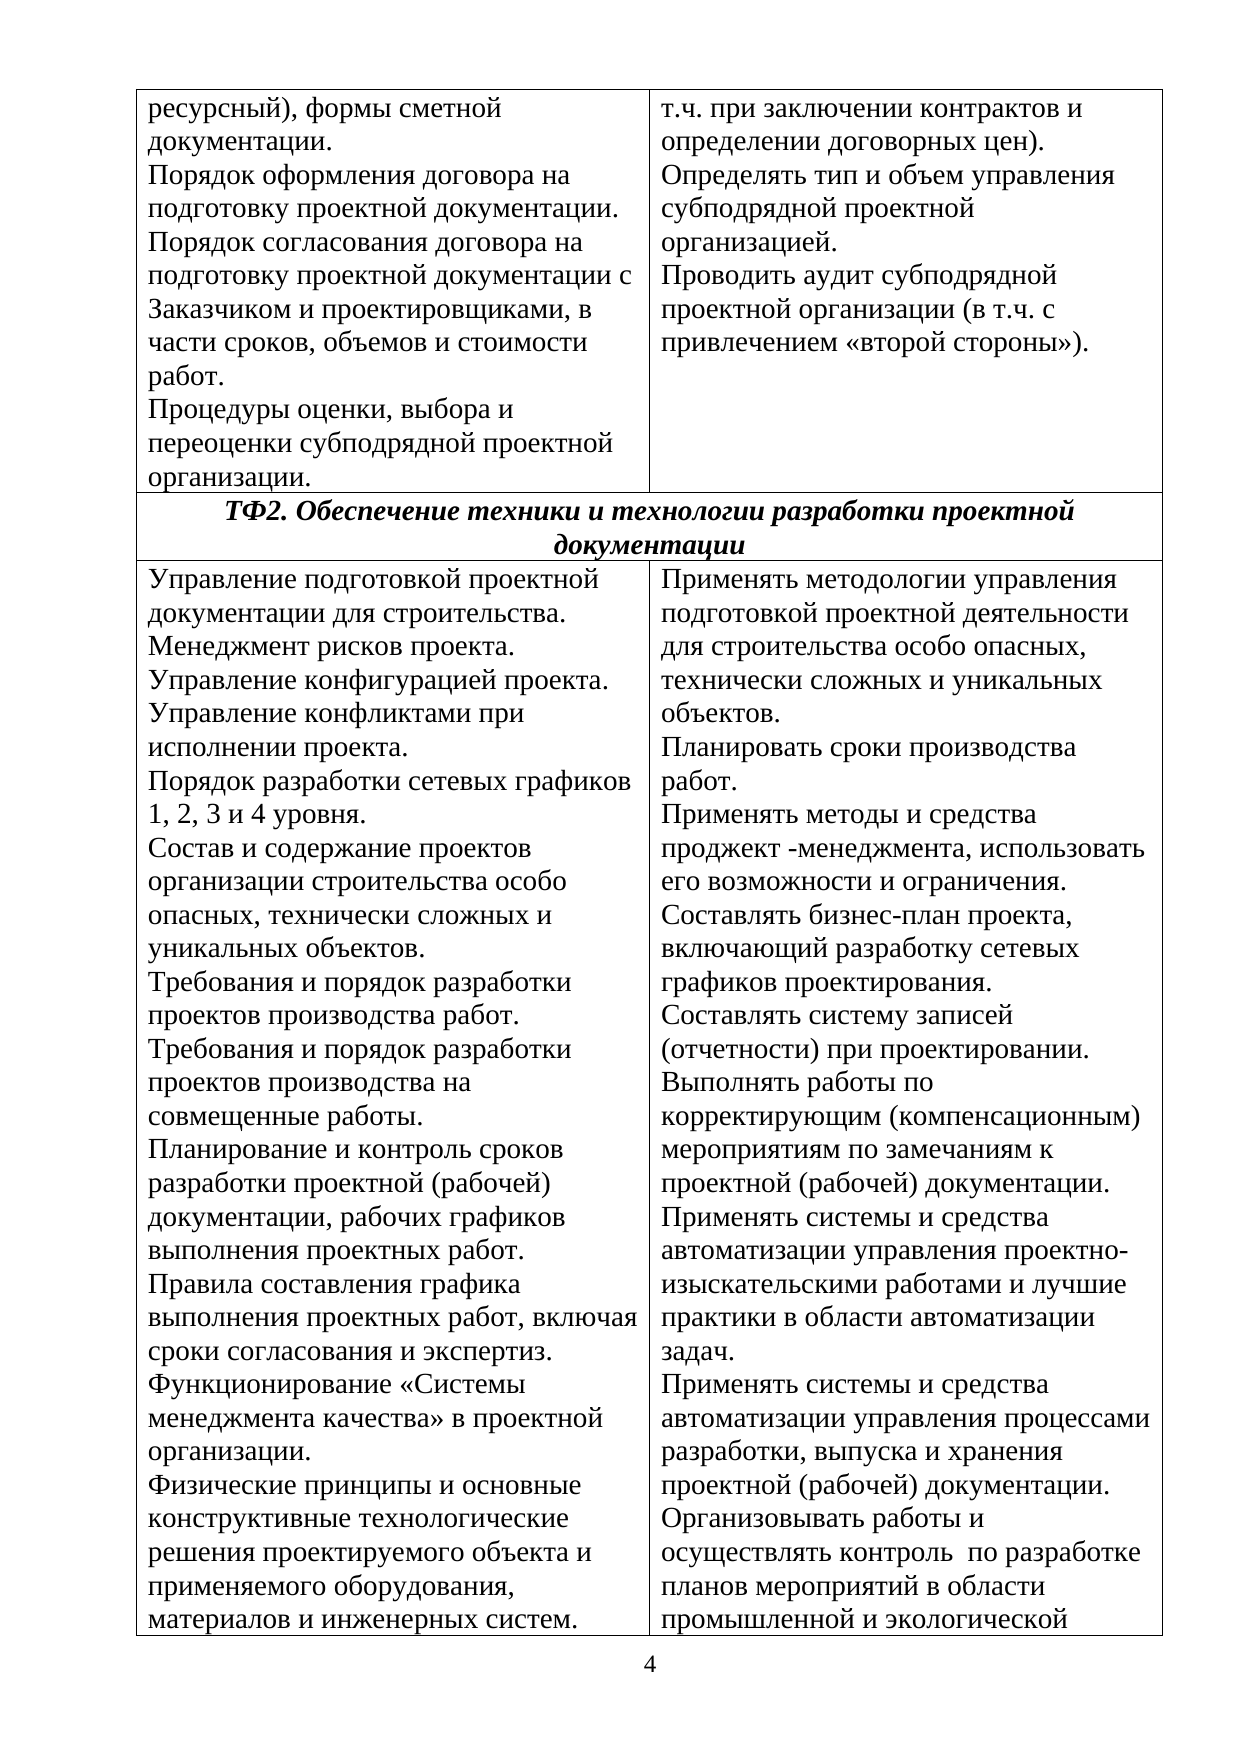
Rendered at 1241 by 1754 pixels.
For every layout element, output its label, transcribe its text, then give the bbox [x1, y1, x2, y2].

table_cell ТФ2. Обеспечение техники и технологии разработки проектной документации [137, 493, 1162, 560]
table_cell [650, 90, 1162, 492]
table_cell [137, 561, 649, 1635]
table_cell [650, 561, 1162, 1635]
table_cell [137, 90, 649, 492]
